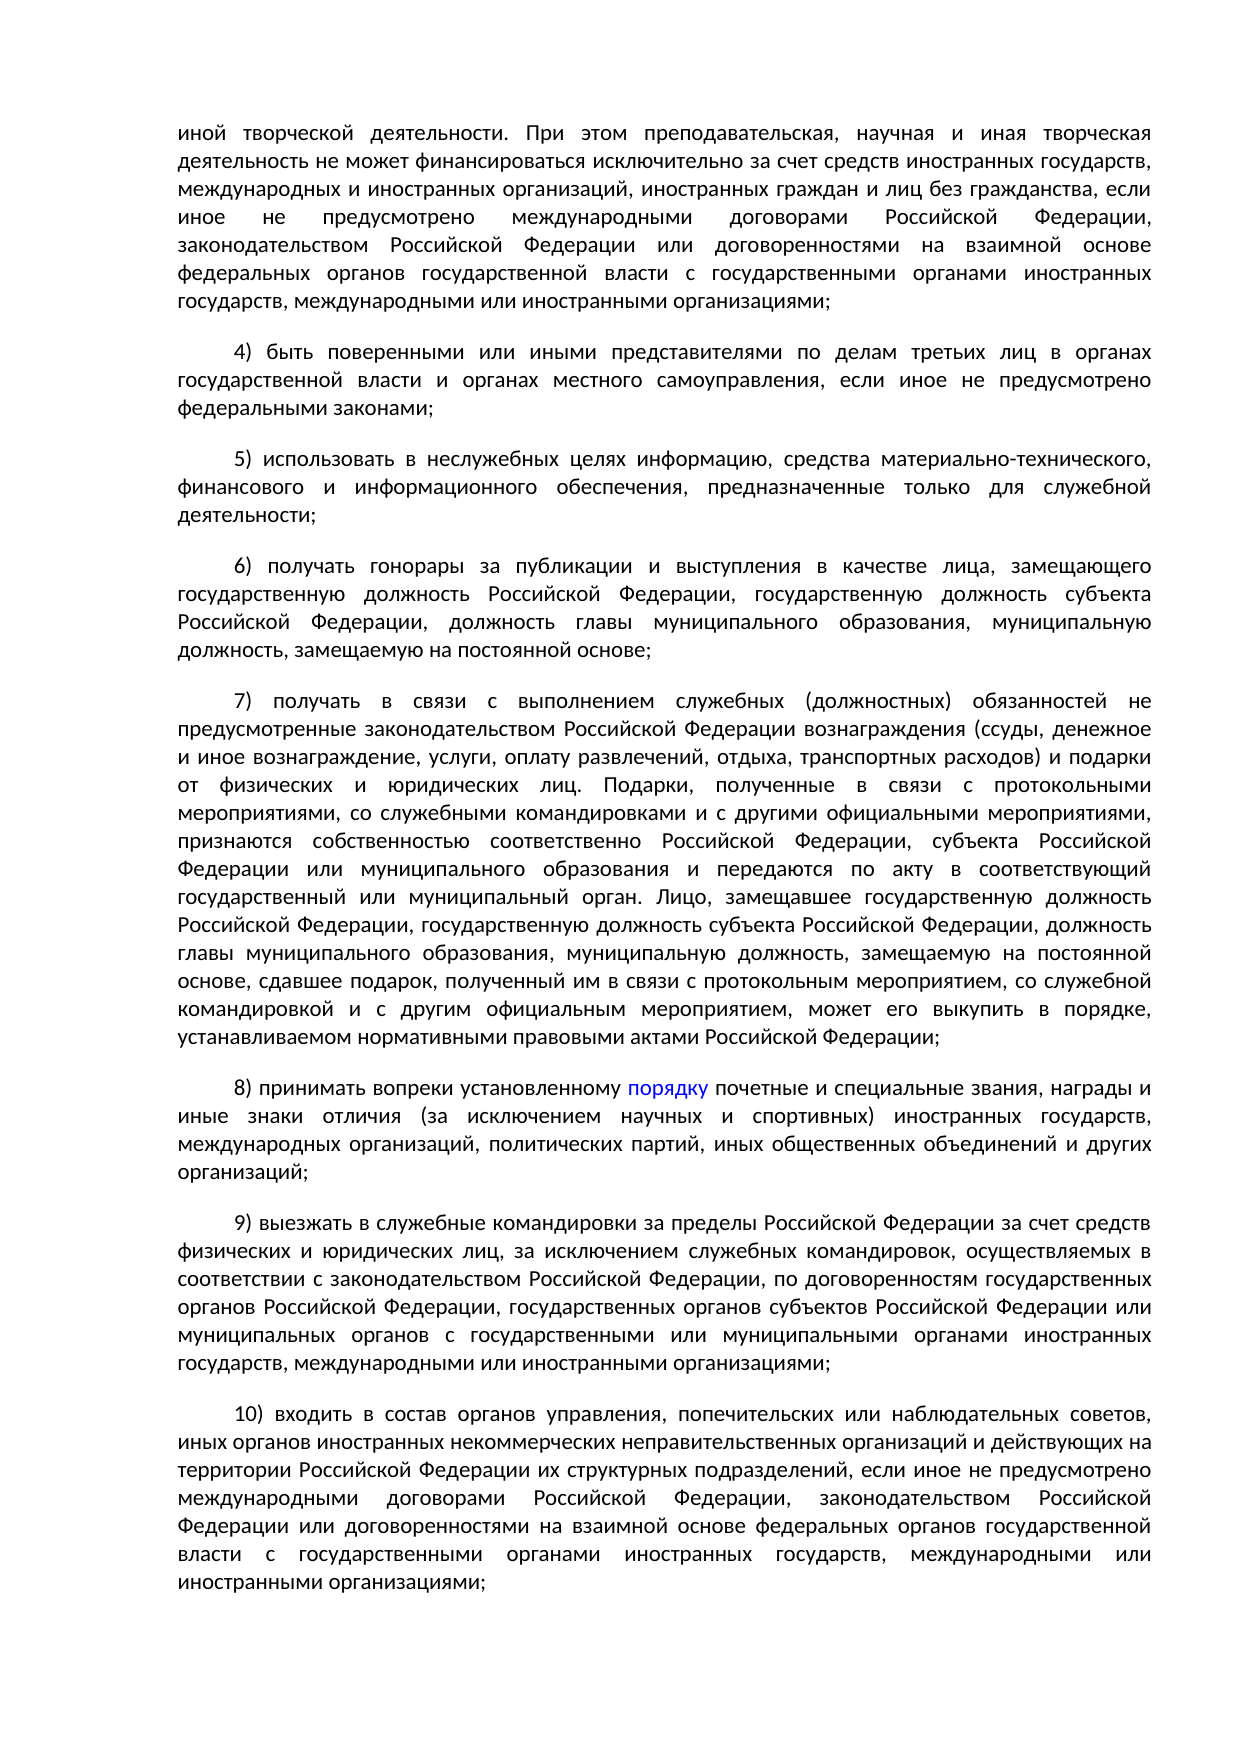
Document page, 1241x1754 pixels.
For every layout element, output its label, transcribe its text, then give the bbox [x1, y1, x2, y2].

text 9) выезжать в служебные командировки за пределы Российской Федерации за счет средств физических и юридических лиц, за исключением служебных командировок, осуществляемых в соответствии с законодательством Российской Федерации, по договоренностям государственных органов Российской Федерации, государственных органов субъектов Российской Федерации или муниципальных органов с государственными или муниципальными органами иностранных государств, международными или иностранными организациями; [177, 1208, 1152, 1376]
text 8) принимать вопреки установленному порядку почетные и специальные звания, награды и иные знаки отличия (за исключением научных и спортивных) иностранных государств, международных организаций, политических партий, иных общественных объединений и других организаций; [177, 1073, 1152, 1185]
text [177, 118, 1152, 314]
text 4) быть поверенными или иными представителями по делам третьих лиц в органах государственной власти и органах местного самоуправления, если иное не предусмотрено федеральными законами; [177, 337, 1152, 421]
text 5) использовать в неслужебных целях информацию, средства материально-технического, финансового и информационного обеспечения, предназначенные только для служебной деятельности; [177, 444, 1152, 528]
text 6) получать гонорары за публикации и выступления в качестве лица, замещающего государственную должность Российской Федерации, государственную должность субъекта Российской Федерации, должность главы муниципального образования, муниципальную должность, замещаемую на постоянной основе; [177, 551, 1152, 663]
text 10) входить в состав органов управления, попечительских или наблюдательных советов, иных органов иностранных некоммерческих неправительственных организаций и действующих на территории Российской Федерации их структурных подразделений, если иное не предусмотрено международными договорами Российской Федерации, законодательством Российской Федерации или договоренностями на взаимной основе федеральных органов государственной власти с государственными органами иностранных государств, международными или иностранными организациями; [177, 1399, 1152, 1596]
text 7) получать в связи с выполнением служебных (должностных) обязанностей не предусмотренные законодательством Российской Федерации вознаграждения (ссуды, денежное и иное вознаграждение, услуги, оплату развлечений, отдыха, транспортных расходов) и подарки от физических и юридических лиц. Подарки, полученные в связи с протокольными мероприятиями, со служебными командировками и с другими официальными мероприятиями, признаются собственностью соответственно Российской Федерации, субъекта Российской Федерации или муниципального образования и передаются по акту в соответствующий государственный или муниципальный орган. Лицо, замещавшее государственную должность Российской Федерации, государственную должность субъекта Российской Федерации, должность главы муниципального образования, муниципальную должность, замещаемую на постоянной основе, сдавшее подарок, полученный им в связи с протокольным мероприятием, со служебной командировкой и с другим официальным мероприятием, может его выкупить в порядке, устанавливаемом нормативными правовыми актами Российской Федерации; [177, 686, 1152, 1050]
